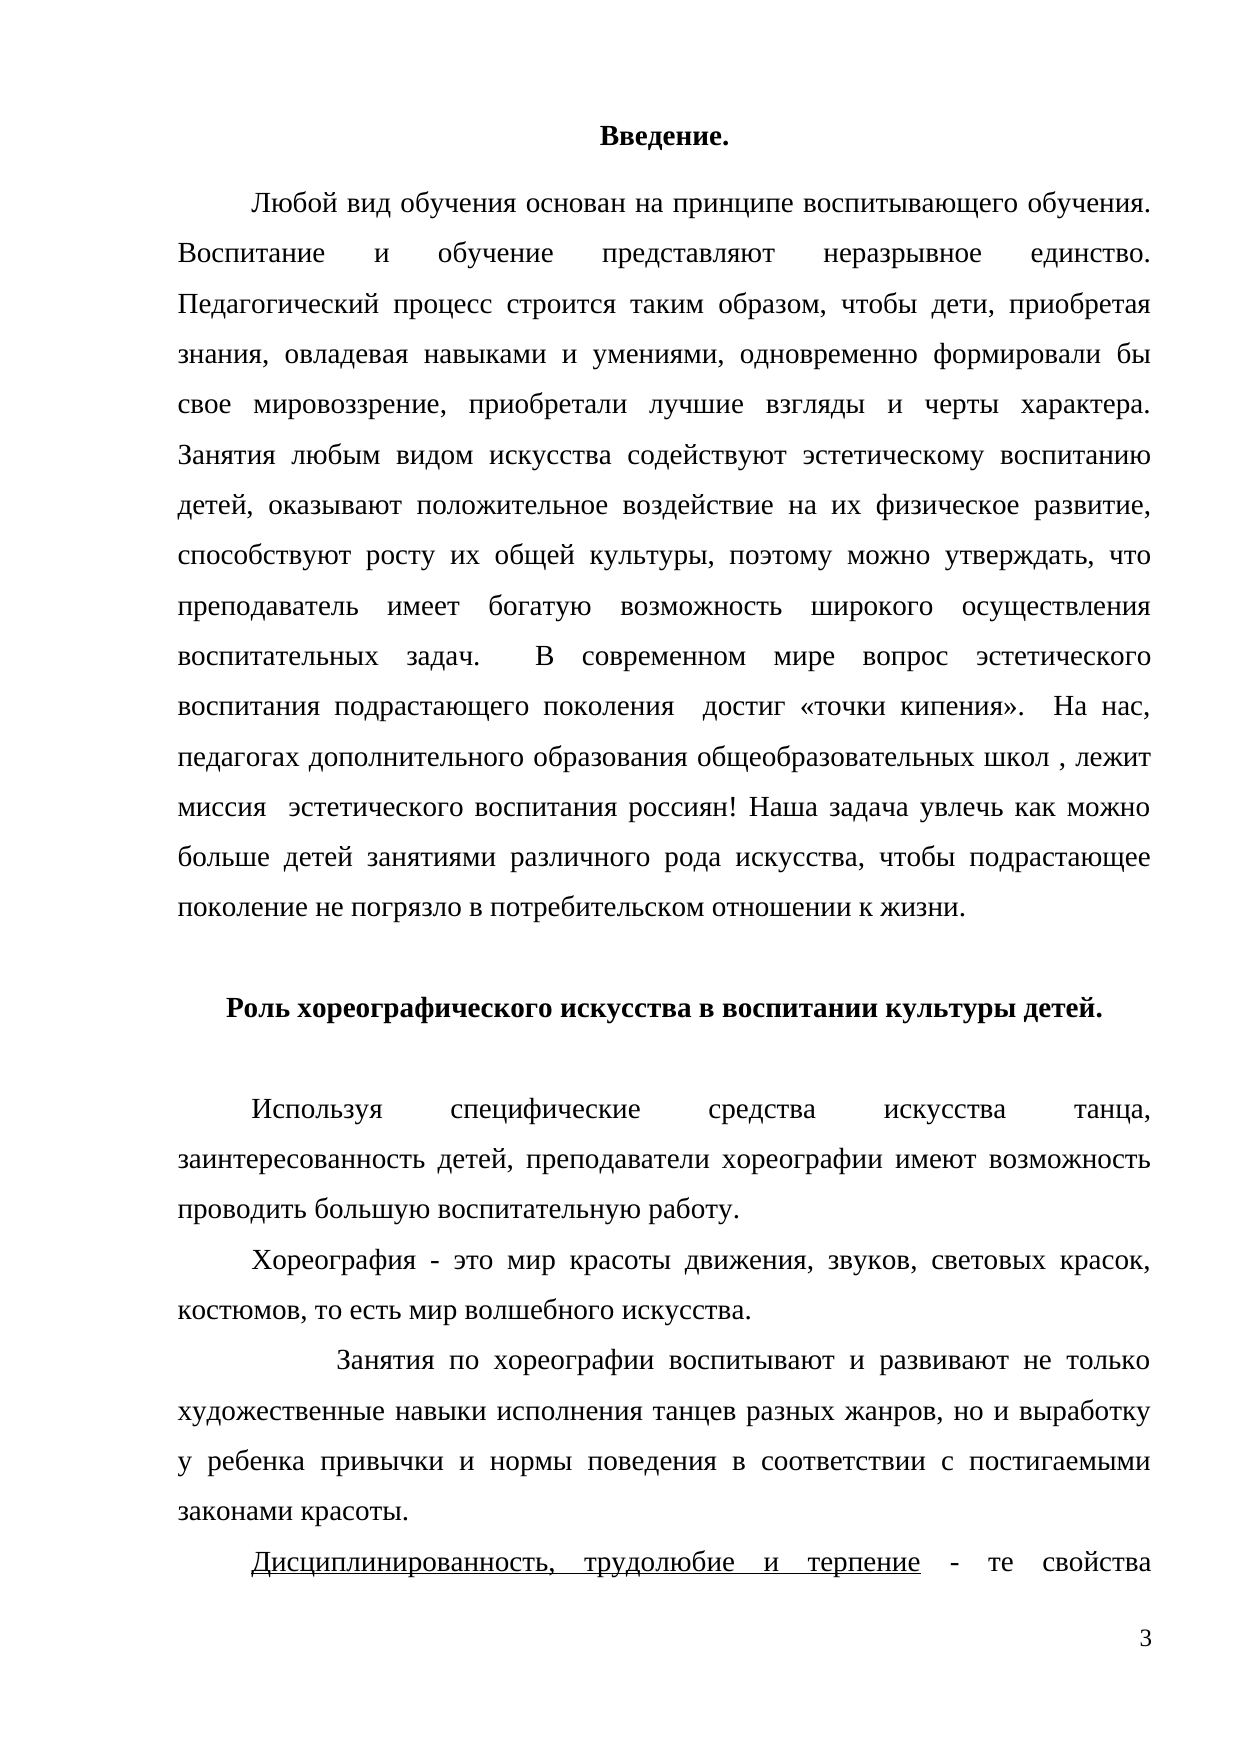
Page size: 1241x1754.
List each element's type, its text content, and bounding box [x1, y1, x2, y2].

list Роль хореографического искусства в воспитании культуры детей. [177, 990, 1152, 1024]
text Любой вид обучения основан на принципе воспитывающего обучения. Воспитание и обучение представляют неразрывное единство. Педагогический процесс строится таким образом, чтобы дети, приобретая знания, овладевая навыками и умениями, одновременно формировали бы свое мировоззрение, приобретали лучшие взгляды и черты характера. Занятия любым видом искусства содействуют эстетическому воспитанию детей, оказывают положительное воздействие на их физическое развитие, способствуют росту их общей культуры, поэтому можно утверждать, что преподаватель имеет богатую возможность широкого осуществления воспитательных задач. В современном мире вопрос эстетического воспитания подрастающего поколения достиг «точки кипения». На нас, педагогах дополнительного образования общеобразовательных школ , лежит миссия эстетического воспитания россиян! Наша задача увлечь как можно больше детей занятиями различного рода искусства, чтобы подрастающее поколение не погрязло в потребительском отношении к жизни. [177, 185, 1152, 923]
text Хореография - это мир красоты движения, звуков, световых красок, костюмов, то есть мир волшебного искусства. [177, 1242, 1152, 1326]
text Используя специфические средства искусства танца, заинтересованность детей, преподаватели хореографии имеют возможность проводить большую воспитательную работу. [177, 1091, 1152, 1225]
text Введение. [177, 118, 1152, 152]
text Занятия по хореографии воспитывают и развивают не только художественные навыки исполнения танцев разных жанров, но и выработку у ребенка привычки и нормы поведения в соответствии с постигаемыми законами красоты. [177, 1342, 1152, 1527]
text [177, 1544, 1152, 1577]
